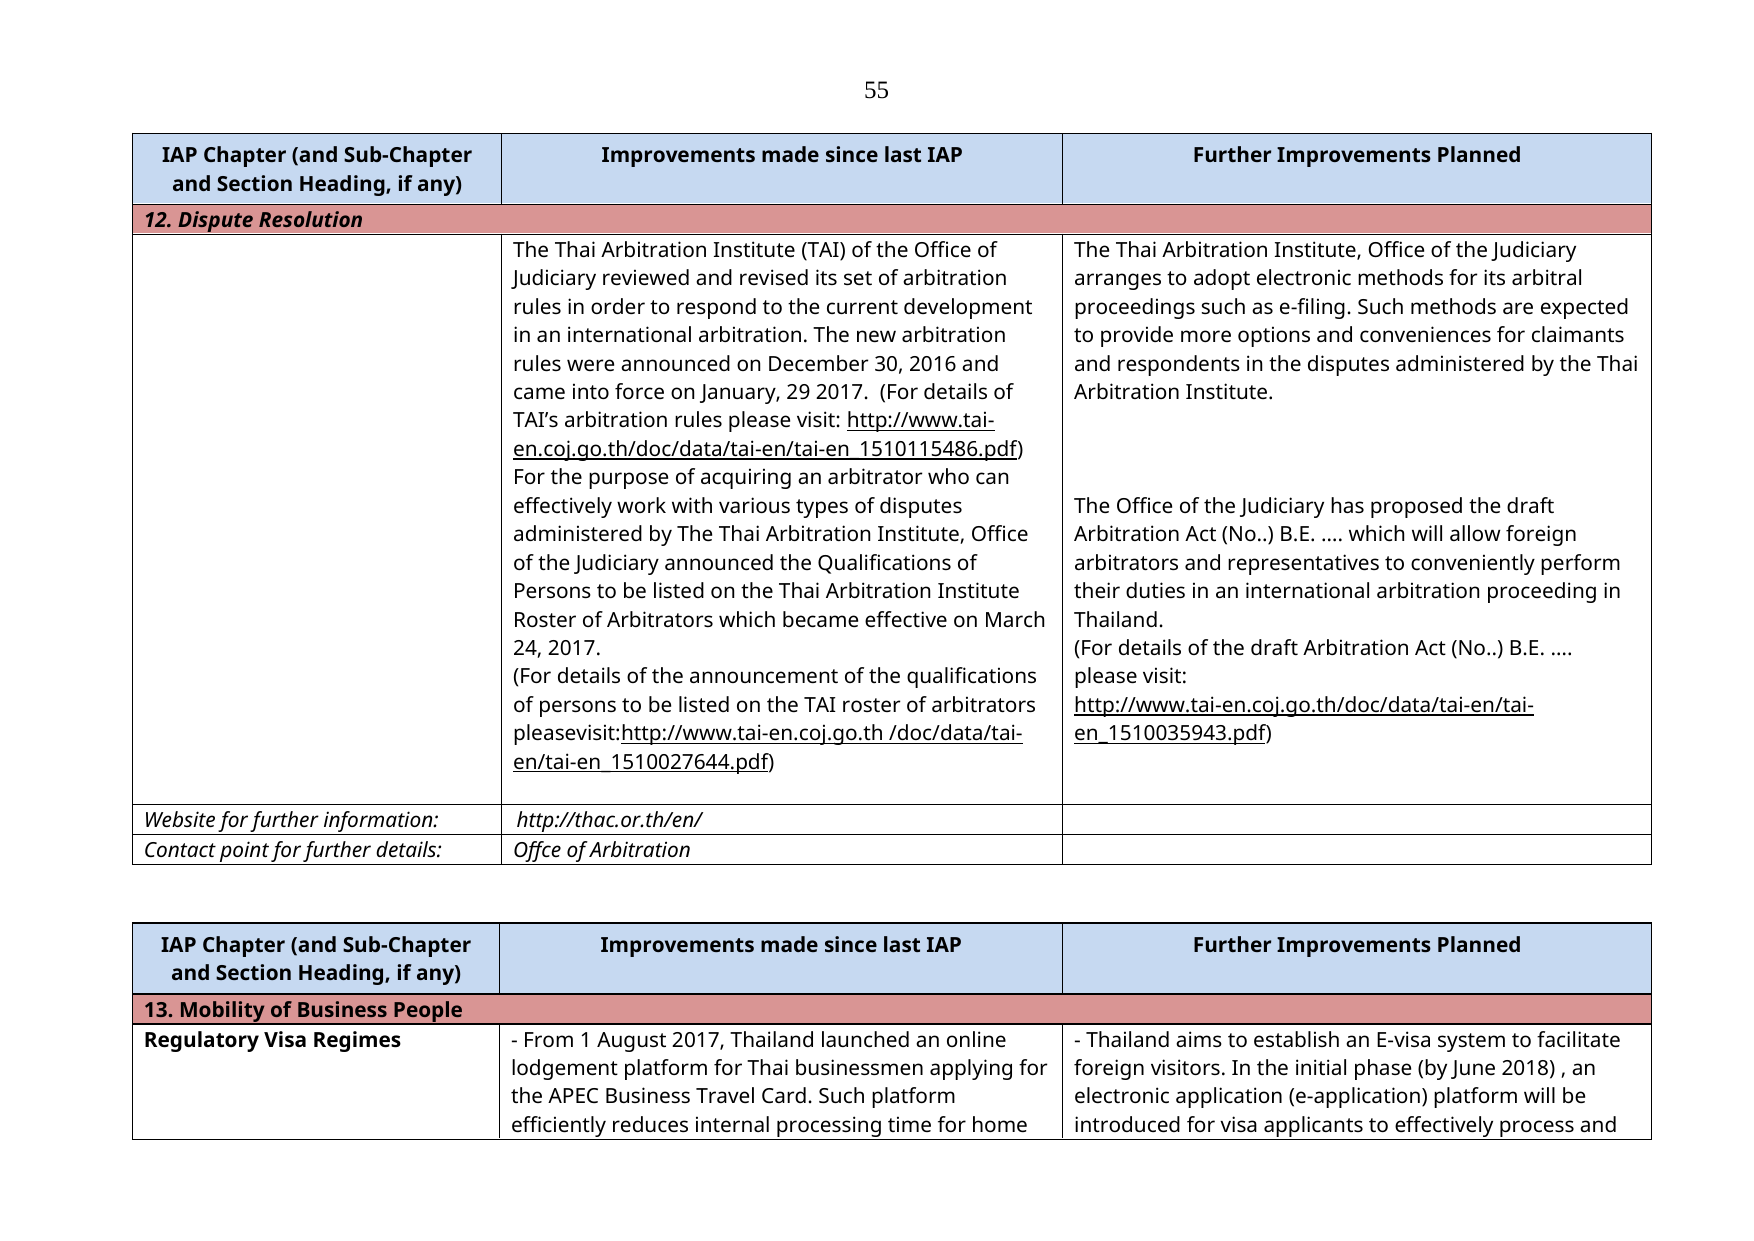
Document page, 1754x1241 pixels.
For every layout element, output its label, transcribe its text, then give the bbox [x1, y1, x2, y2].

table_header Further Improvements Planned [1063, 924, 1651, 993]
table_header IAP Chapter (and Sub-Chapter and Section Heading, if any) [133, 924, 499, 993]
table_cell Website for further information: [133, 805, 501, 834]
table_header IAP Chapter (and Sub-Chapter and Section Heading, if any) [133, 134, 501, 203]
table_cell The Thai Arbitration Institute (TAI) of the Office of Judiciary reviewed and revised its set of arbitration rules in order to respond to the current development in an international arbitration. The new arbitration rules were announced on December 30, 2016 and came into force on January, 29 2017. (For details of TAI’s arbitration rules please visit: http://www.tai-en.coj.go.th/doc/data/tai-en/tai-en_1510115486.pdf) For the purpose of acquiring an arbitrator who can effectively work with various types of disputes administered by The Thai Arbitration Institute, Office of the Judiciary announced the Qualifications of Persons to be listed on the Thai Arbitration Institute Roster of Arbitrators which became effective on March 24, 2017. (For details of the announcement of the qualifications of persons to be listed on the TAI roster of arbitrators pleasevisit:http://www.tai-en.coj.go.th /doc/data/tai-en/tai-en_1510027644.pdf) [502, 235, 1062, 804]
table_cell Contact point for further details: [133, 835, 501, 864]
table_header Improvements made since last IAP [502, 134, 1062, 203]
table_header Further Improvements Planned [1063, 134, 1651, 203]
table_cell http://thac.or.th/en/ [502, 805, 1062, 834]
table_cell Offce of Arbitration [502, 835, 1062, 864]
table_cell [1063, 805, 1651, 834]
table_cell 13. Mobility of Business People [133, 995, 1651, 1023]
table_cell [133, 235, 501, 804]
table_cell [500, 1025, 1062, 1138]
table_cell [1063, 1025, 1651, 1138]
table_cell [1063, 835, 1651, 864]
table_cell The Thai Arbitration Institute, Office of the Judiciary arranges to adopt electronic methods for its arbitral proceedings such as e-filing. Such methods are expected to provide more options and conveniences for claimants and respondents in the disputes administered by the Thai Arbitration Institute. The Office of the Judiciary has proposed the draft Arbitration Act (No..) B.E. …. which will allow foreign arbitrators and representatives to conveniently perform their duties in an international arbitration proceeding in Thailand. (For details of the draft Arbitration Act (No..) B.E. …. please visit: http://www.tai-en.coj.go.th/doc/data/tai-en/tai-en_1510035943.pdf) [1063, 235, 1651, 804]
table_cell 12. Dispute Resolution [133, 205, 1651, 233]
table_header Improvements made since last IAP [500, 924, 1062, 993]
table_cell Regulatory Visa Regimes [133, 1025, 499, 1138]
